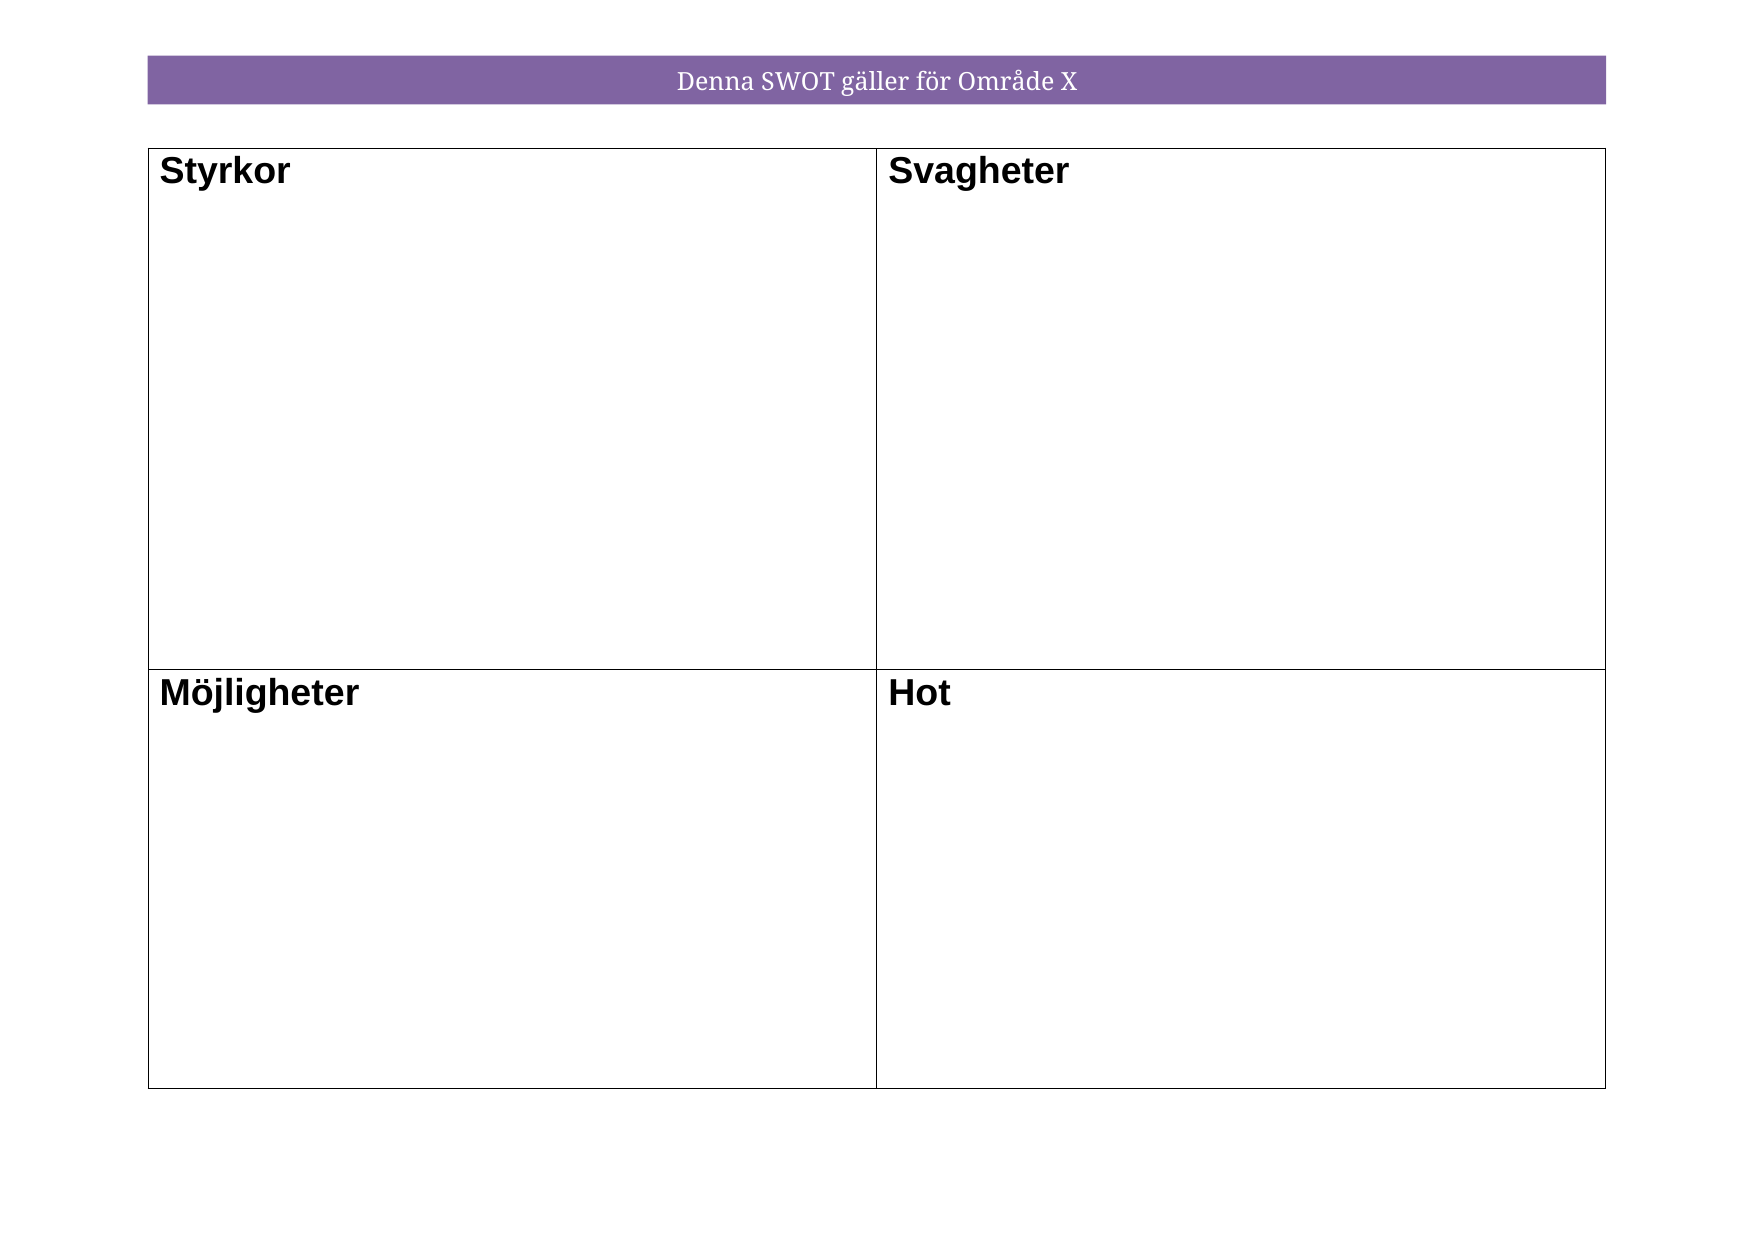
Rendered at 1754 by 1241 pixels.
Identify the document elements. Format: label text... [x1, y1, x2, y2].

table_header Svagheter [877, 149, 1605, 669]
table_cell Hot [877, 670, 1605, 1087]
table_header Styrkor [149, 149, 876, 669]
table_cell Möjligheter [149, 670, 876, 1087]
